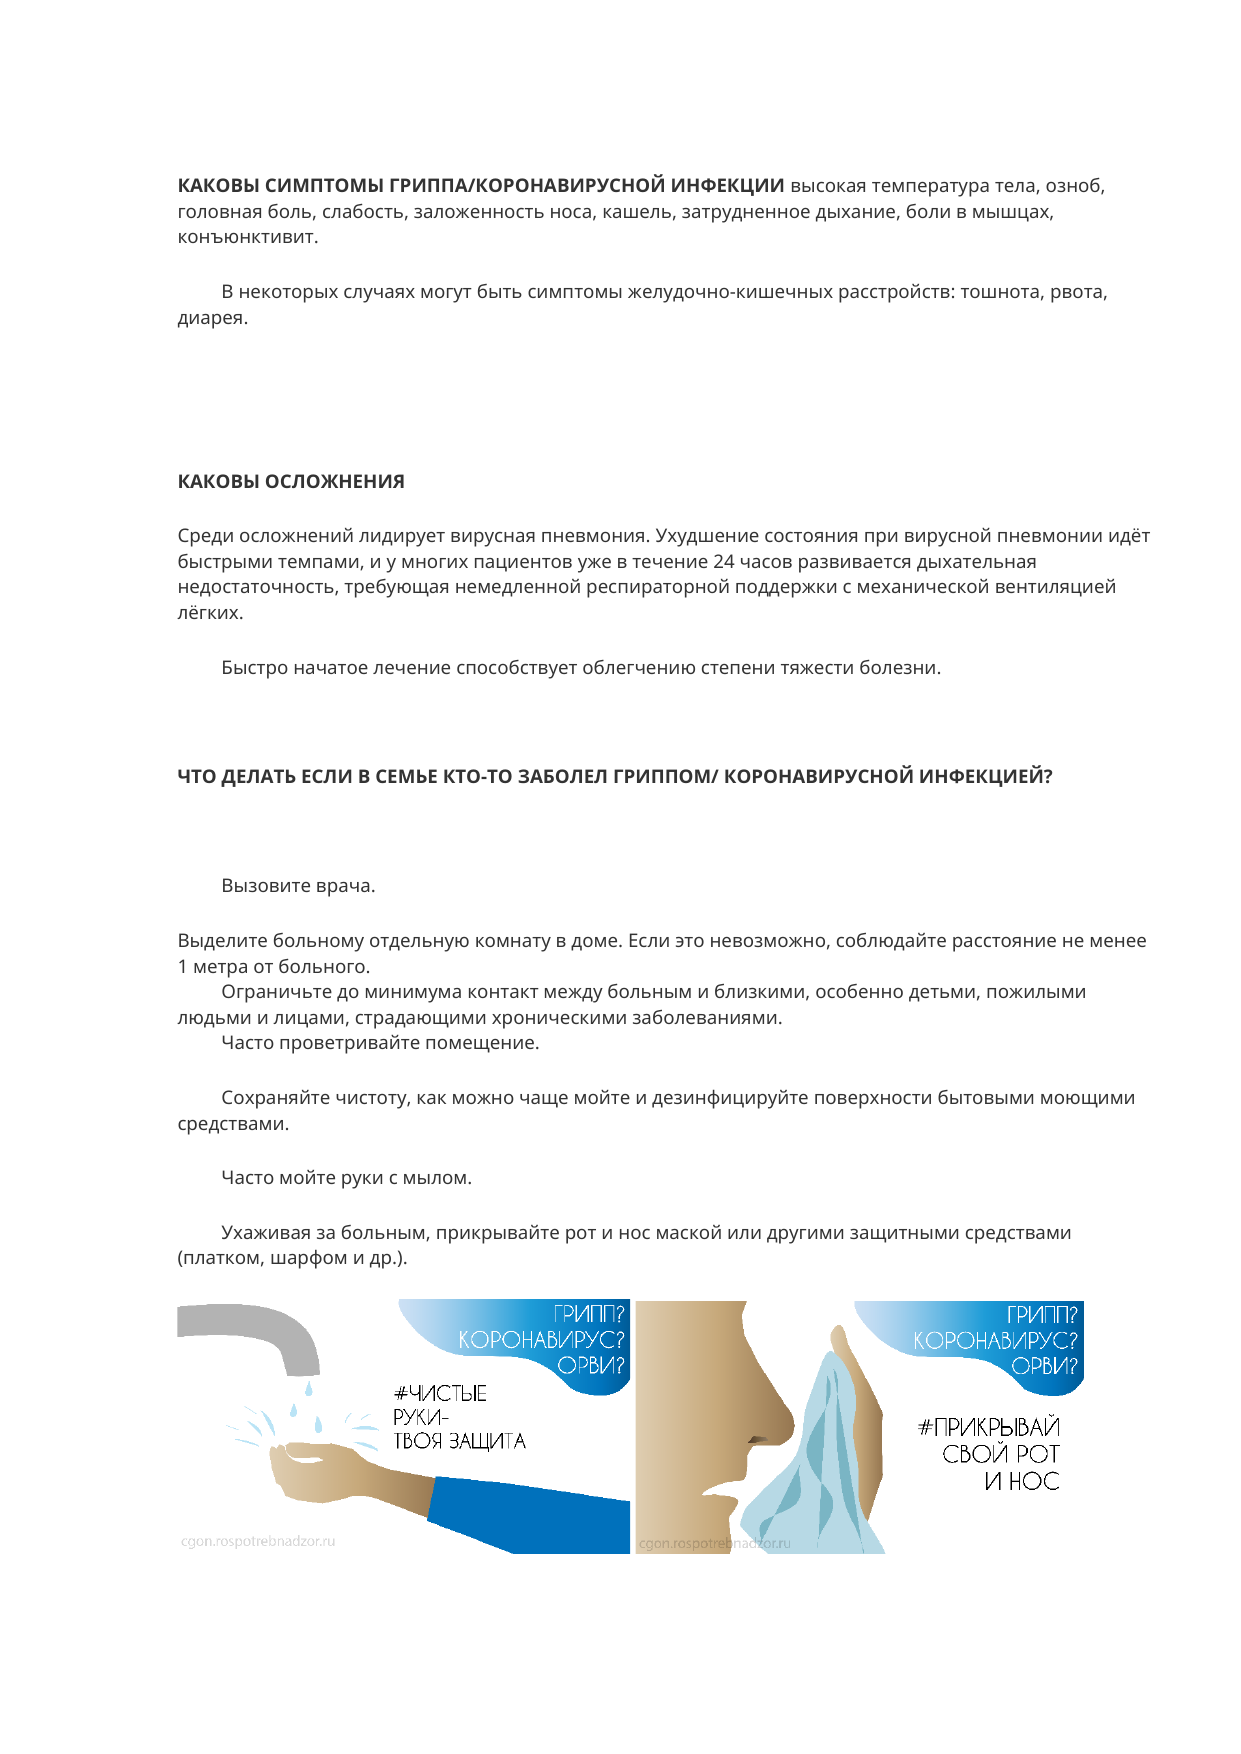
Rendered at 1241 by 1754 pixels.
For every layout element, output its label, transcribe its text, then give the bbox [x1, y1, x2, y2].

picture [635, 1301, 1084, 1554]
text Быстро начатое лечение способствует облегчению степени тяжести болезни. [177, 654, 1152, 679]
picture [177, 1299, 631, 1554]
text Ухаживая за больным, прикрывайте рот и нос маской или другими защитными средствами (платком, шарфом и др.). [177, 1219, 1152, 1270]
text Часто мойте руки с мылом. [177, 1164, 1152, 1190]
text КАКОВЫ ОСЛОЖНЕНИЯ [177, 468, 1152, 494]
text Выделите больному отдельную комнату в доме. Если это невозможно, соблюдайте расстояние не менее 1 метра от больного. Ограничьте до минимума контакт между больным и близкими, особенно детьми, пожилыми людьми и лицами, страдающими хроническими заболеваниями. Часто проветривайте помещение. [177, 927, 1152, 1055]
text КАКОВЫ СИМПТОМЫ ГРИППА/КОРОНАВИРУСНОЙ ИНФЕКЦИИ высокая температура тела, озноб, головная боль, слабость, заложенность носа, кашель, затрудненное дыхание, боли в мышцах, конъюнктивит. [177, 173, 1152, 249]
text Вызовите врача. [177, 873, 1152, 898]
text ЧТО ДЕЛАТЬ ЕСЛИ В СЕМЬЕ КТО-ТО ЗАБОЛЕЛ ГРИППОМ/ КОРОНАВИРУСНОЙ ИНФЕКЦИЕЙ? [177, 763, 1152, 789]
text Среди осложнений лидирует вирусная пневмония. Ухудшение состояния при вирусной пневмонии идёт быстрыми темпами, и у многих пациентов уже в течение 24 часов развивается дыхательная недостаточность, требующая немедленной респираторной поддержки с механической вентиляцией лёгких. [177, 523, 1152, 625]
text Сохраняйте чистоту, как можно чаще мойте и дезинфицируйте поверхности бытовыми моющими средствами. [177, 1084, 1152, 1135]
text В некоторых случаях могут быть симптомы желудочно-кишечных расстройств: тошнота, рвота, диарея. [177, 278, 1152, 329]
